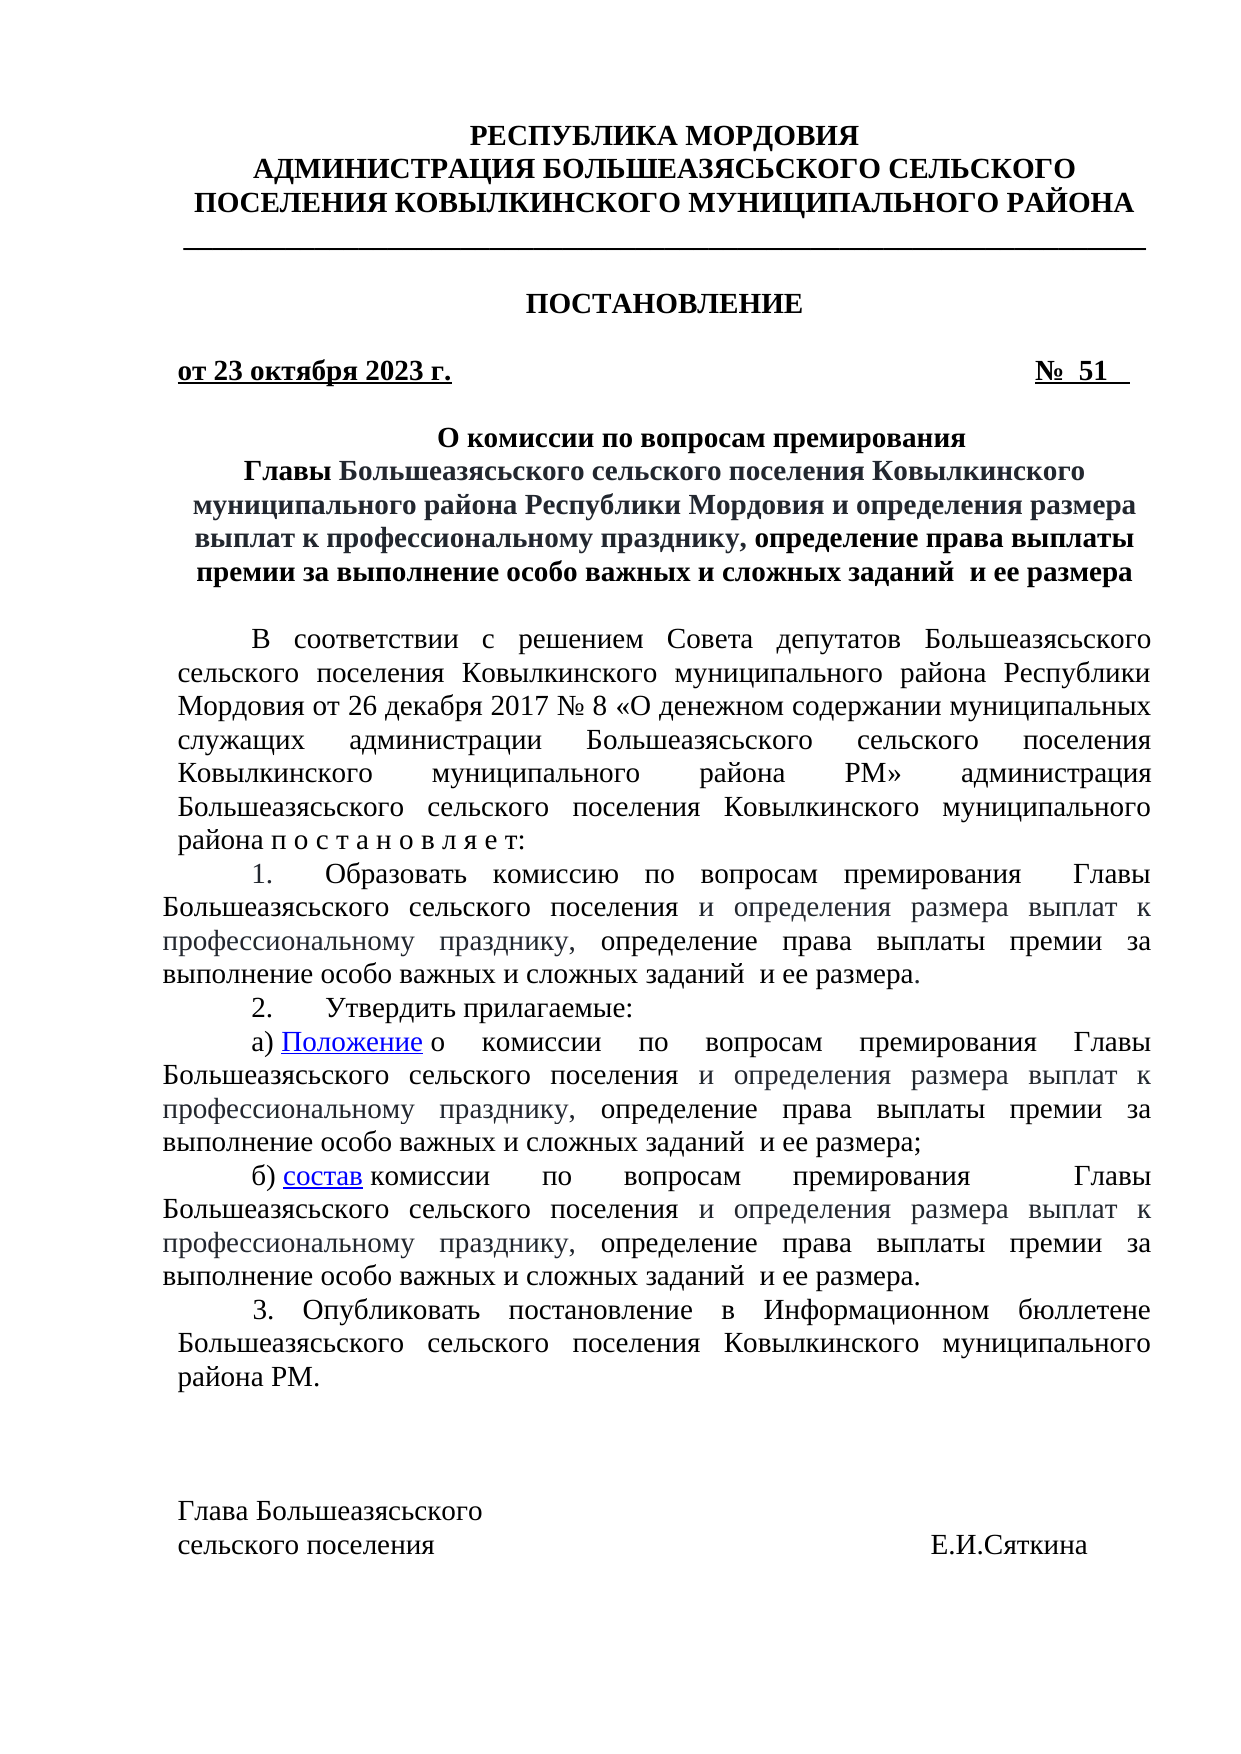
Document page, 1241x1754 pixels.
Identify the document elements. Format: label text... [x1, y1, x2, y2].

text б) состав комиссии по вопросам премирования Главы Большеазясьского сельского поселения и определения размера выплат к профессиональному празднику, определение права выплаты премии за выполнение особо важных и сложных заданий и ее размера. [162, 1158, 1152, 1292]
text __________________________________________________________________ [177, 219, 1152, 252]
text РЕСПУБЛИКА МОРДОВИЯ [177, 118, 1152, 152]
list Образовать комиссию по вопросам премирования Главы Большеазясьского сельского поселения и определения размера выплат к профессиональному празднику, определение права выплаты премии за выполнение особо важных и сложных заданий и ее размера. [162, 856, 1152, 990]
text О комиссии по вопросам премирования [177, 420, 1152, 453]
text сельского поселения Е.И.Сяткина [177, 1527, 1152, 1560]
list Утвердить прилагаемые: [162, 990, 1152, 1024]
text а) Положение о комиссии по вопросам премирования Главы Большеазясьского сельского поселения и определения размера выплат к профессиональному празднику, определение права выплаты премии за выполнение особо важных и сложных заданий и ее размера; [162, 1024, 1152, 1158]
text от 23 октября 2023 г. № 51 [177, 353, 1152, 386]
text В соответствии с решением Совета депутатов Большеазясьского сельского поселения Ковылкинского муниципального района Республики Мордовия от 26 декабря 2017 № 8 «О денежном содержании муниципальных служащих администрации Большеазясьского сельского поселения Ковылкинского муниципального района РМ» администрация Большеазясьского сельского поселения Ковылкинского муниципального района п о с т а н о в л я е т: [177, 688, 1152, 789]
text ПОСТАНОВЛЕНИЕ [177, 286, 1152, 319]
text Главы Большеазясьского сельского поселения Ковылкинского муниципального района Республики Мордовия и определения размера выплат к профессиональному празднику, определение права выплаты премии за выполнение особо важных и сложных заданий и ее размера [177, 453, 1152, 588]
text 3. Опубликовать постановление в Информационном бюллетене Большеазясьского сельского поселения Ковылкинского муниципального района РМ. [177, 1292, 1152, 1393]
text В соответствии с решением Совета депутатов Большеазясьского сельского поселения Ковылкинского муниципального района Республики Мордовия от 26 декабря 2017 № 8 «О денежном содержании муниципальных служащих администрации Большеазясьского сельского поселения Ковылкинского муниципального района РМ» администрация Большеазясьского сельского поселения Ковылкинского муниципального района п о с т а н о в л я е т: [177, 822, 1152, 856]
text Глава Большеазясьского [177, 1493, 1152, 1527]
text АДМИНИСТРАЦИЯ БОЛЬШЕАЗЯСЬСКОГО СЕЛЬСКОГО ПОСЕЛЕНИЯ КОВЫЛКИНСКОГО МУНИЦИПАЛЬНОГО РАЙОНА [177, 152, 1152, 219]
